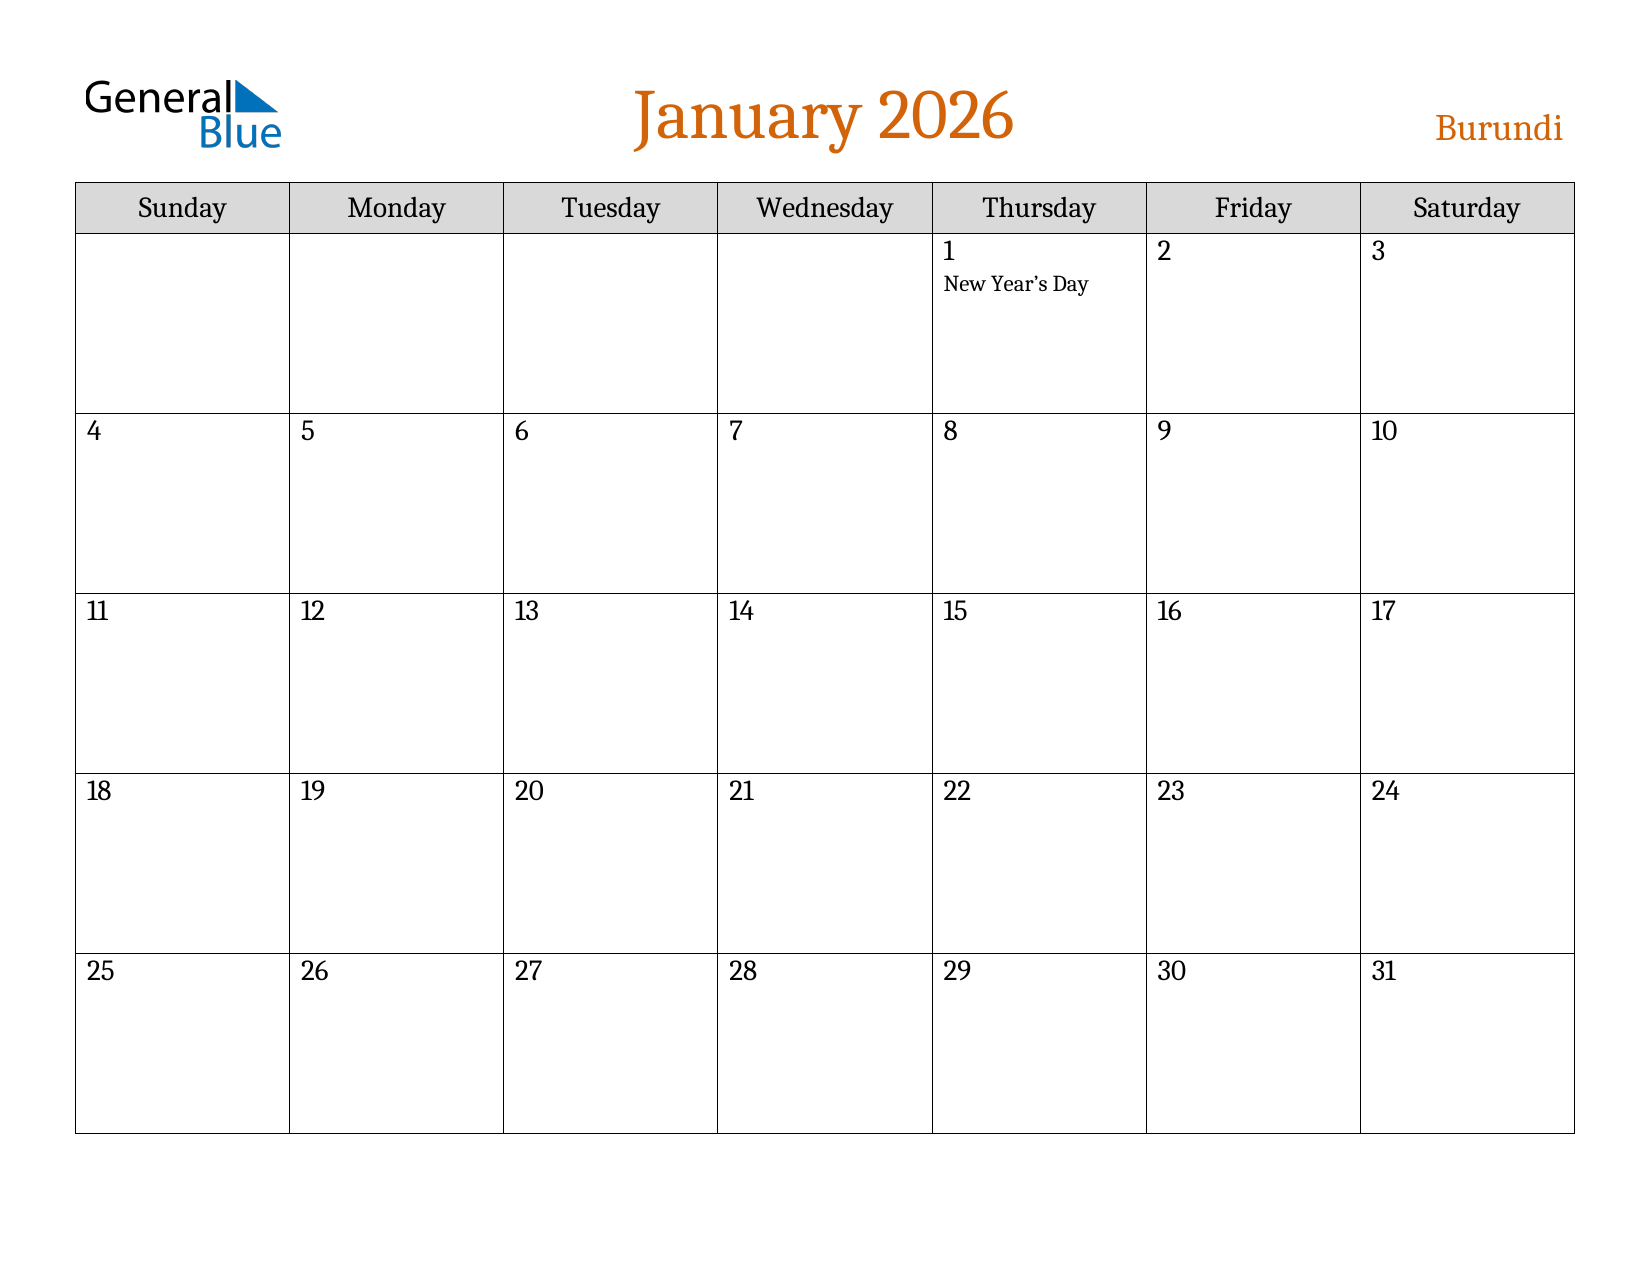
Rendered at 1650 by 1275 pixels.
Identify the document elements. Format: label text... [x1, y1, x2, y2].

table_cell 27 [504, 954, 717, 990]
table_cell [1147, 270, 1360, 413]
table_cell 12 [290, 594, 503, 630]
table_cell [76, 990, 289, 1133]
table_cell [504, 234, 717, 270]
table_cell [290, 990, 503, 1133]
table_header Burundi [1146, 75, 1574, 182]
table_cell [504, 450, 717, 593]
table_cell 14 [718, 594, 932, 630]
table_cell 25 [76, 954, 289, 990]
table_cell 31 [1361, 954, 1574, 990]
table_cell [76, 450, 289, 593]
table_cell New Year’s Day [933, 270, 1146, 413]
table_cell [1361, 630, 1574, 773]
table_cell 7 [718, 414, 932, 450]
table_cell [718, 234, 932, 270]
table_cell [76, 630, 289, 773]
table_cell 16 [1147, 594, 1360, 630]
table_cell 26 [290, 954, 503, 990]
table_cell [290, 234, 503, 270]
table_cell 23 [1147, 774, 1360, 810]
table_cell 1 [933, 234, 1146, 270]
picture [86, 80, 281, 148]
table_cell [933, 990, 1146, 1133]
table_cell 30 [1147, 954, 1360, 990]
table_cell [933, 450, 1146, 593]
table_cell [718, 450, 932, 593]
table_cell [504, 270, 717, 413]
table_cell 6 [504, 414, 717, 450]
table_cell 13 [504, 594, 717, 630]
table_cell [290, 630, 503, 773]
table_cell [290, 270, 503, 413]
table_cell 21 [718, 774, 932, 810]
table_cell 11 [76, 594, 289, 630]
table_cell 29 [933, 954, 1146, 990]
table_cell 20 [504, 774, 717, 810]
table_cell [1361, 990, 1574, 1133]
table_cell [76, 810, 289, 953]
table_cell [1147, 990, 1360, 1133]
table_cell [76, 270, 289, 413]
table_cell 8 [933, 414, 1146, 450]
table_cell 2 [1147, 234, 1360, 270]
table_header [76, 75, 503, 182]
table_cell Thursday [933, 183, 1146, 233]
table_cell [1147, 450, 1360, 593]
table_cell 3 [1361, 234, 1574, 270]
table_cell [290, 810, 503, 953]
table_cell [718, 810, 932, 953]
table_cell [1361, 270, 1574, 413]
table_cell 24 [1361, 774, 1574, 810]
table_cell [718, 270, 932, 413]
table_cell [933, 630, 1146, 773]
table_cell [1361, 450, 1574, 593]
table_cell [718, 990, 932, 1133]
table_cell Wednesday [718, 183, 932, 233]
table_cell 18 [76, 774, 289, 810]
table_cell [1361, 810, 1574, 953]
table_cell [718, 630, 932, 773]
table_cell [290, 450, 503, 593]
table_cell 22 [933, 774, 1146, 810]
table_cell 9 [1147, 414, 1360, 450]
table_cell Tuesday [504, 183, 717, 233]
table_cell [504, 810, 717, 953]
table_cell [1147, 810, 1360, 953]
table_cell [1147, 630, 1360, 773]
table_cell 5 [290, 414, 503, 450]
table_cell 4 [76, 414, 289, 450]
table_cell 17 [1361, 594, 1574, 630]
table_cell Saturday [1361, 183, 1574, 233]
table_cell Sunday [76, 183, 289, 233]
table_cell [933, 810, 1146, 953]
table_cell Friday [1147, 183, 1360, 233]
table_cell Monday [290, 183, 503, 233]
table_cell [504, 990, 717, 1133]
table_header January 2026 [504, 75, 1146, 182]
table_cell [76, 234, 289, 270]
table_cell 19 [290, 774, 503, 810]
table_cell 28 [718, 954, 932, 990]
table_cell [504, 630, 717, 773]
table_cell 10 [1361, 414, 1574, 450]
table_cell 15 [933, 594, 1146, 630]
